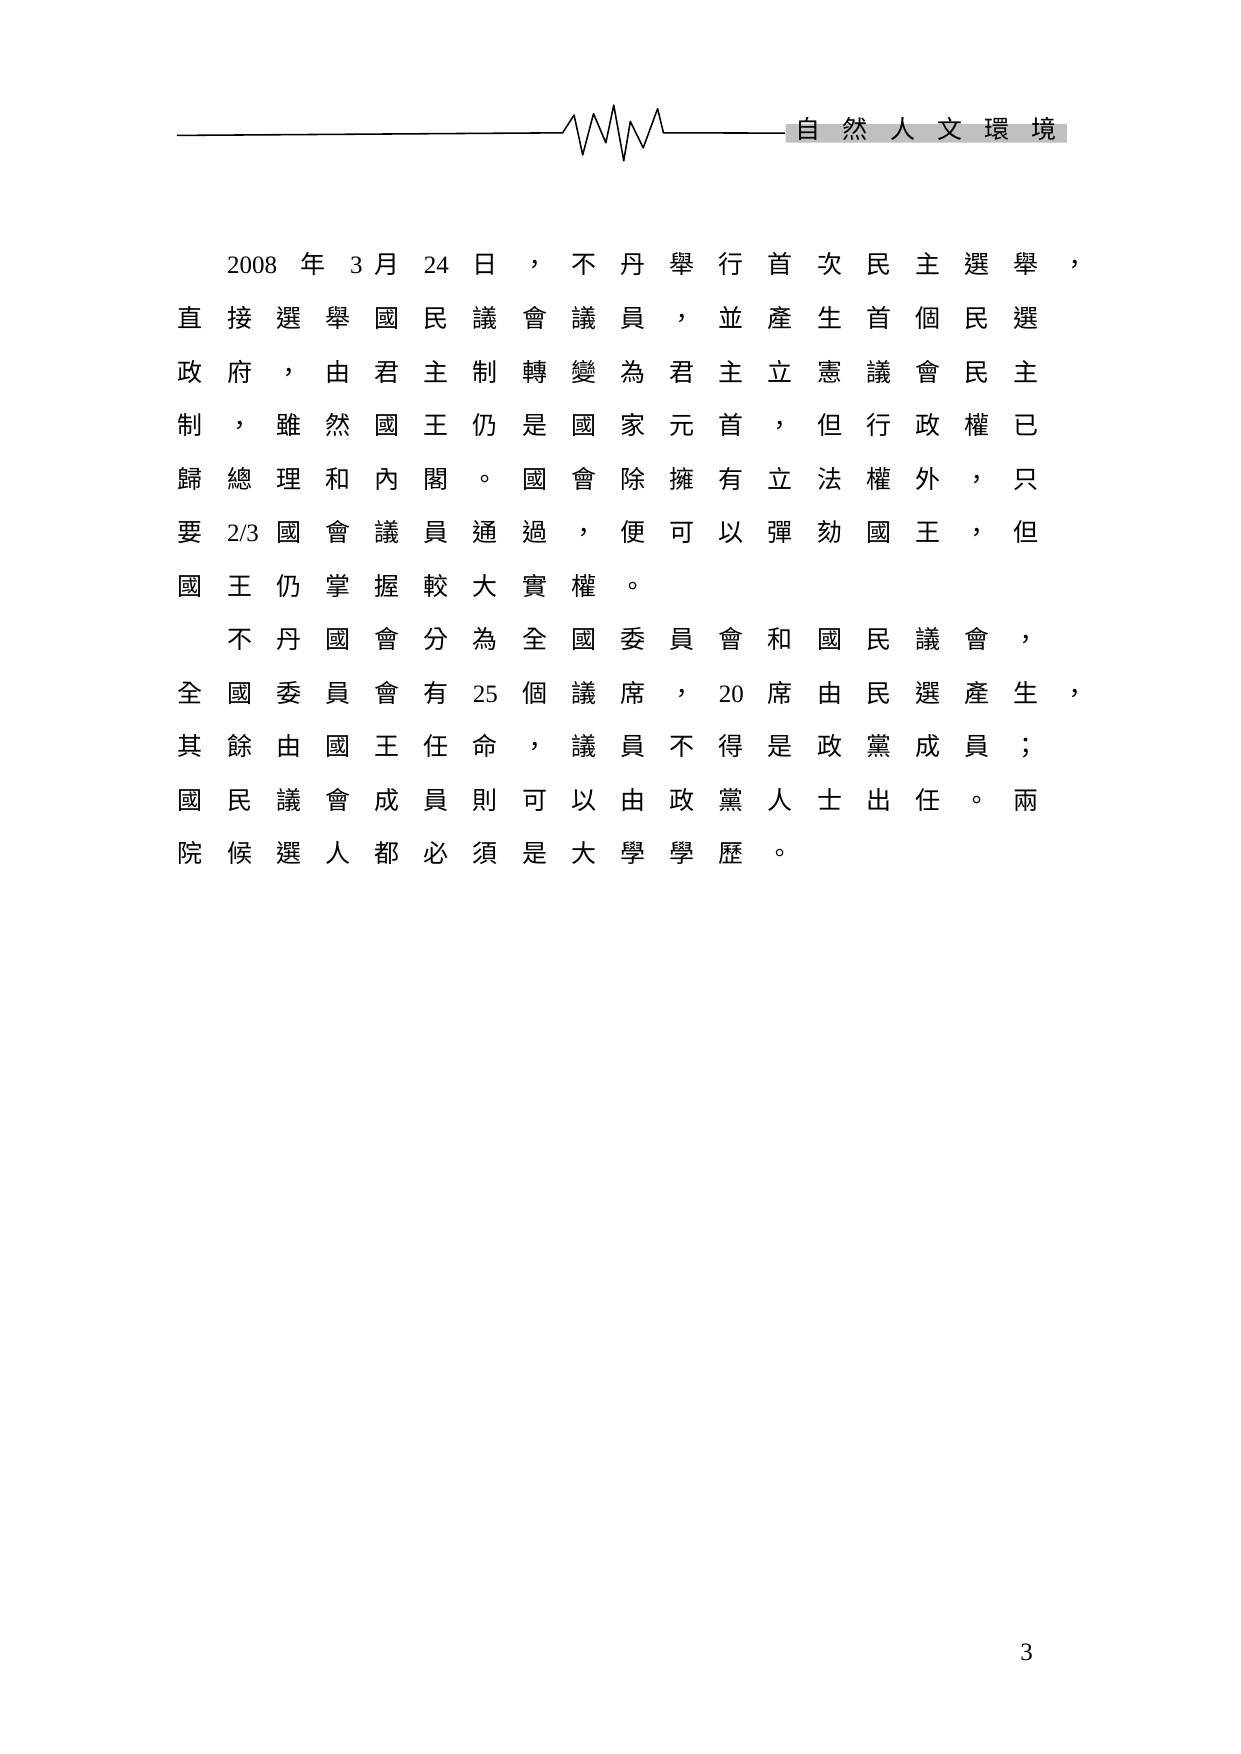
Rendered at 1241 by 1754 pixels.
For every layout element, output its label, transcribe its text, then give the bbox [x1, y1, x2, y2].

text 不丹國會分為全國委員會和國民議會，全國委員會有25個議席，20席由民選產生，其餘由國王任命，議員不得是政黨成員；國民議會成員則可以由政黨人士出任。兩院候選人都必須是大學學歷。 [178, 611, 1063, 879]
text 2008年3月24日，不丹舉行首次民主選舉，直接選舉國民議會議員，並產生首個民選政府，由君主制轉變為君主立憲議會民主制，雖然國王仍是國家元首，但行政權已歸總理和內閣。國會除擁有立法權外，只要2/3國會議員通過，便可以彈劾國王，但國王仍掌握較大實權。 [178, 236, 1063, 611]
